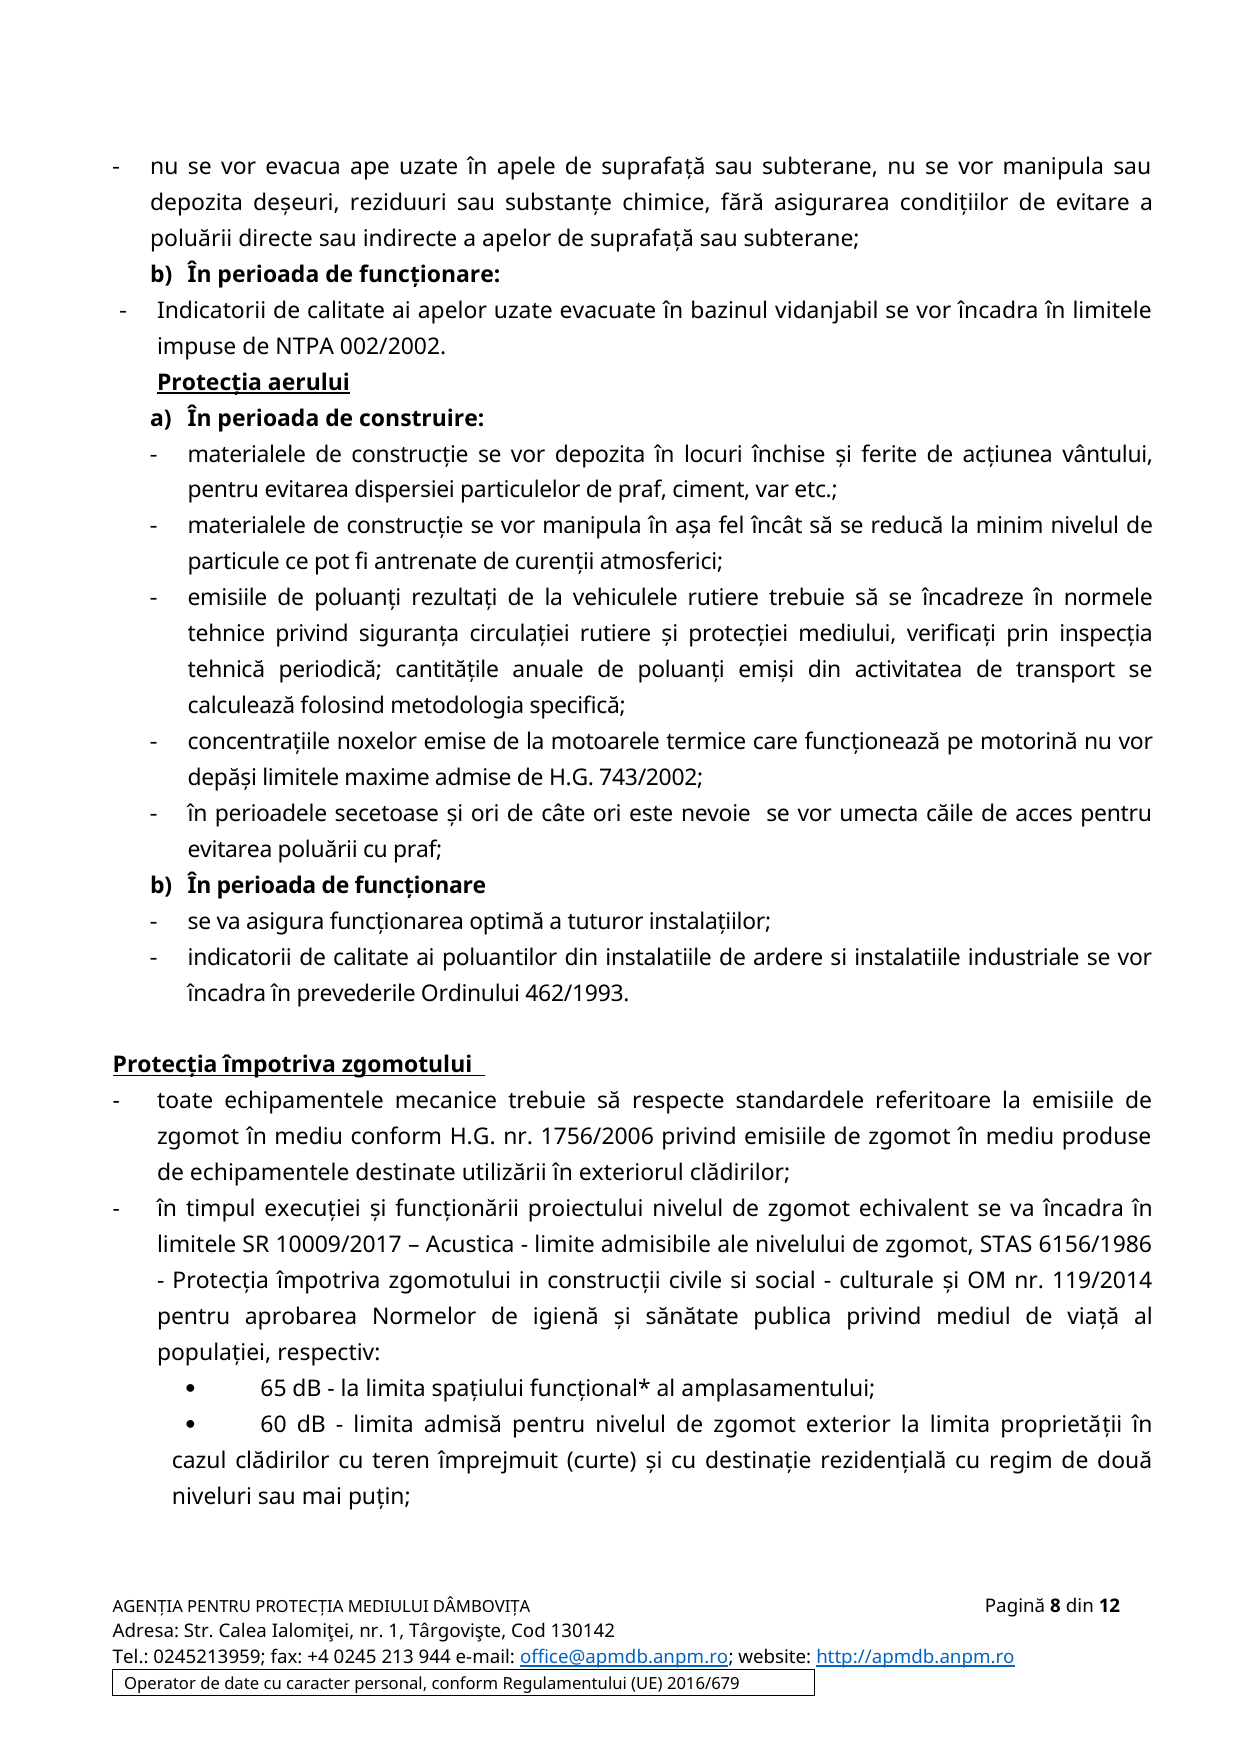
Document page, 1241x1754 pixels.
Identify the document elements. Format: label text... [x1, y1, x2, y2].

list se va asigura funcționarea optimă a tuturor instalațiilor; [150, 905, 1153, 936]
list În perioada de funcționare: [150, 258, 1153, 289]
text - în timpul execuţiei şi funcţionării proiectului nivelul de zgomot echivalent se va încadra în limitele SR 10009/2017 – Acustica - limite admisibile ale nivelului de zgomot, STAS 6156/1986 - Protecţia împotriva zgomotului in construcţii civile si social - culturale şi OM nr. 119/2014 pentru aprobarea Normelor de igienă şi sănătate publica privind mediul de viaţă al populaţiei, respectiv: [112, 1192, 1153, 1367]
list Indicatorii de calitate ai apelor uzate evacuate în bazinul vidanjabil se vor încadra în limitele impuse de NTPA 002/2002. [119, 294, 1153, 361]
list indicatorii de calitate ai poluantilor din instalatiile de ardere si instalatiile industriale se vor încadra în prevederile Ordinului 462/1993. [150, 941, 1153, 1008]
list 65 dB - la limita spațiului funcțional* al amplasamentului; [172, 1372, 1153, 1403]
list În perioada de funcționare [150, 869, 1153, 900]
list materialele de construcţie se vor manipula în aşa fel încât să se reducă la minim nivelul de particule ce pot fi antrenate de curenţii atmosferici; [150, 509, 1153, 577]
list 60 dB - limita admisă pentru nivelul de zgomot exterior la limita proprietăţii în cazul clădirilor cu teren împrejmuit (curte) şi cu destinaţie rezidenţială cu regim de două niveluri sau mai puţin; [172, 1408, 1153, 1511]
list materialele de construcţie se vor depozita în locuri închise şi ferite de acţiunea vântului, pentru evitarea dispersiei particulelor de praf, ciment, var etc.; [150, 437, 1153, 505]
text Protecţia aerului [157, 366, 1153, 397]
list nu se vor evacua ape uzate în apele de suprafaţă sau subterane, nu se vor manipula sau depozita deşeuri, reziduuri sau substanţe chimice, fără asigurarea condiţiilor de evitare a poluării directe sau indirecte a apelor de suprafaţă sau subterane; [112, 150, 1153, 253]
list în perioadele secetoase şi ori de câte ori este nevoie se vor umecta căile de acces pentru evitarea poluării cu praf; [150, 797, 1153, 864]
text Protecția împotriva zgomotului [112, 1048, 1153, 1080]
text - toate echipamentele mecanice trebuie să respecte standardele referitoare la emisiile de zgomot în mediu conform H.G. nr. 1756/2006 privind emisiile de zgomot în mediu produse de echipamentele destinate utilizării în exteriorul clădirilor; [112, 1084, 1153, 1187]
list concentraţiile noxelor emise de la motoarele termice care funcţionează pe motorină nu vor depăşi limitele maxime admise de H.G. 743/2002; [150, 725, 1153, 792]
list emisiile de poluanţi rezultaţi de la vehiculele rutiere trebuie să se încadreze în normele tehnice privind siguranţa circulaţiei rutiere şi protecţiei mediului, verificaţi prin inspecţia tehnică periodică; cantităţile anuale de poluanţi emişi din activitatea de transport se calculează folosind metodologia specifică; [150, 581, 1153, 720]
list În perioada de construire: [150, 402, 1153, 433]
